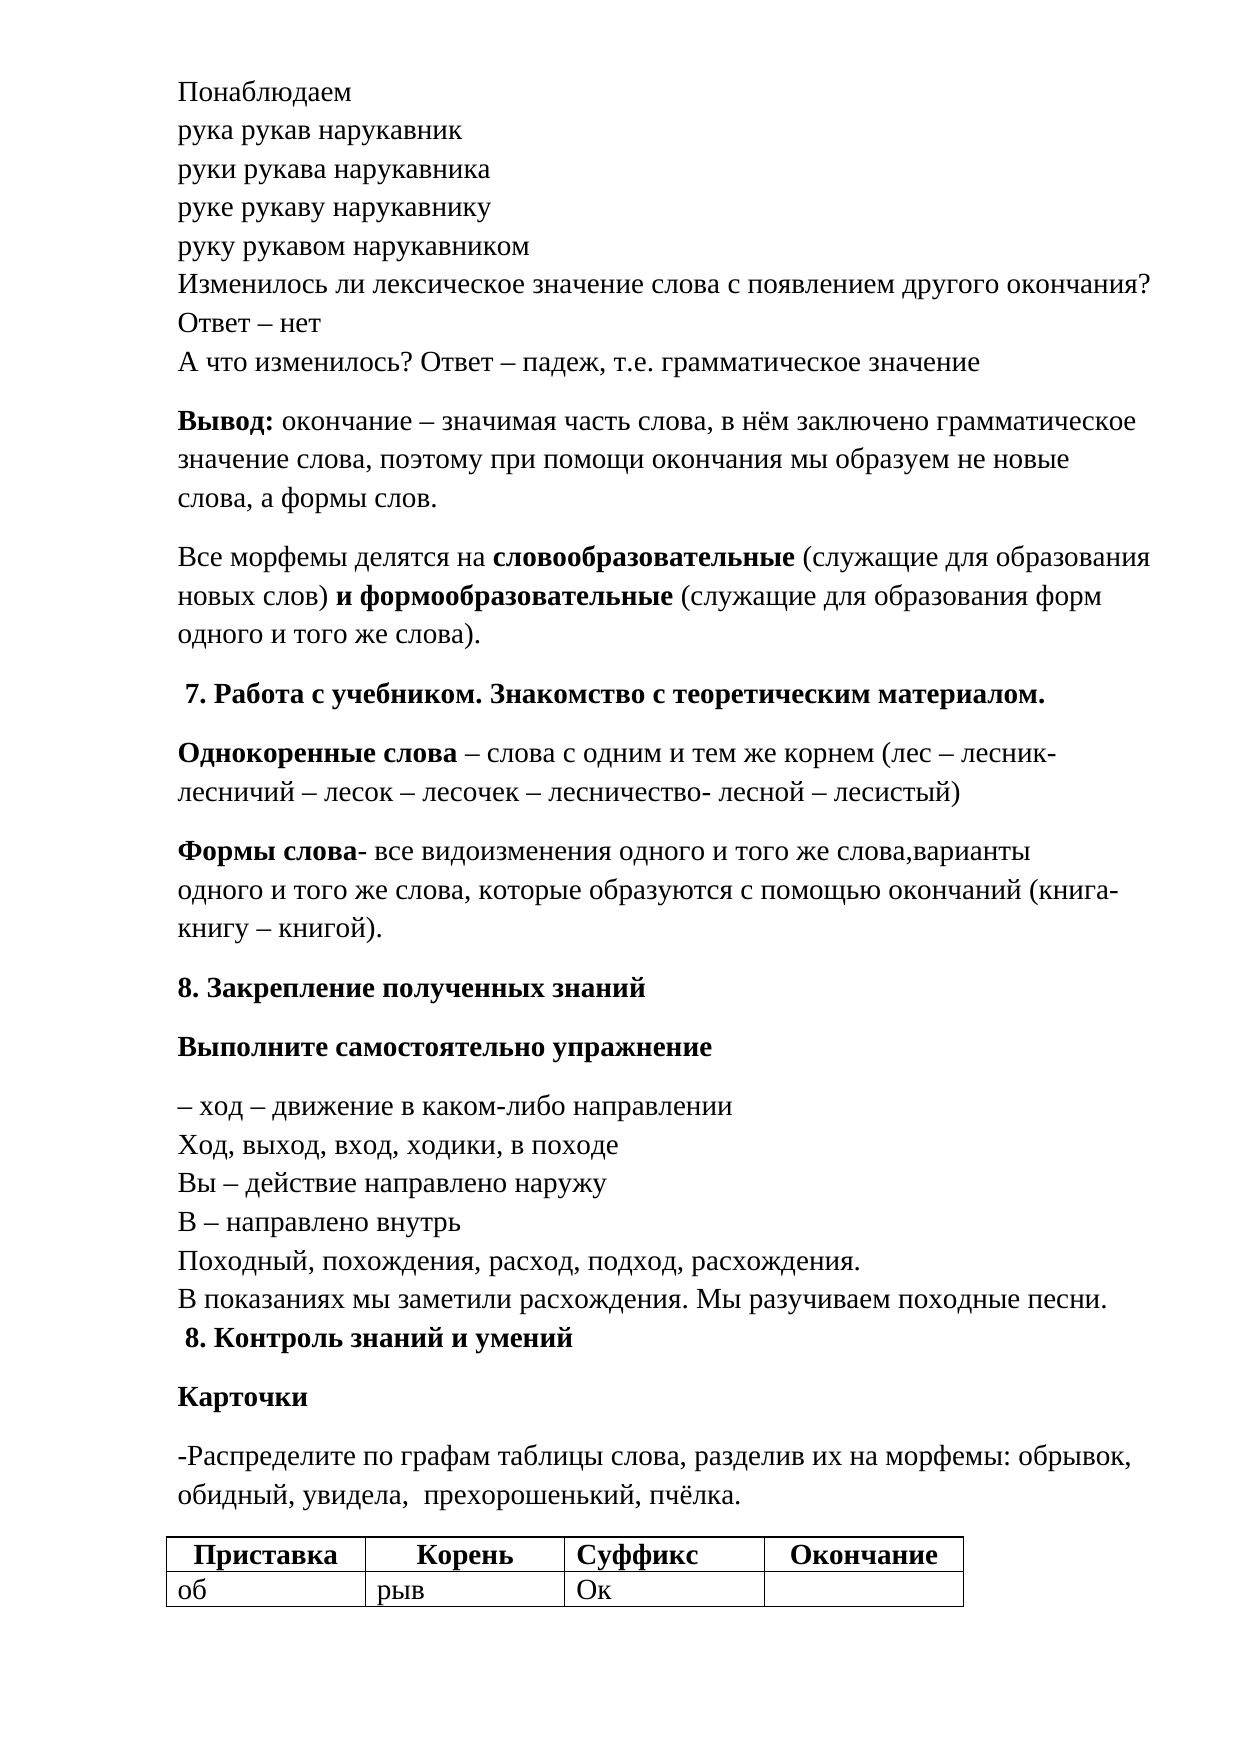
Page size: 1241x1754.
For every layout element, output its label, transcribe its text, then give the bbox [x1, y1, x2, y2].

text -Распределите по графам таблицы слова, разделив их на морфемы: обрывок, обидный, увидела, прехорошенький, пчёлка. [177, 1438, 1152, 1511]
table_cell об [167, 1572, 365, 1606]
list рука рукав нарукавник [177, 112, 1152, 146]
list В показаниях мы заметили расхождения. Мы разучиваем походные песни. [177, 1281, 1152, 1315]
text 7. Работа с учебником. Знакомство с теоретическим материалом. [177, 676, 1152, 709]
list Походный, похождения, расход, подход, расхождения. [177, 1243, 1152, 1276]
table_header Окончание [765, 1538, 963, 1571]
table_header Приставка [167, 1538, 365, 1571]
text Однокоренные слова – слова с одним и тем же корнем (лес – лесник- лесничий – лесок – лесочек – лесничество- лесной – лесистый) [177, 735, 1152, 807]
table_cell Ок [565, 1572, 764, 1606]
text Выполните самостоятельно упражнение [177, 1029, 1152, 1063]
list Вы – действие направлено наружу [177, 1166, 1152, 1199]
text Все морфемы делятся на словообразовательные (служащие для образования новых слов) и формообразовательные (служащие для образования форм одного и того же слова). [177, 539, 1152, 650]
table_header Корень [366, 1538, 564, 1571]
list Ход, выход, вход, ходики, в походе [177, 1127, 1152, 1161]
list Понаблюдаем [177, 74, 1152, 107]
list – ход – движение в каком-либо направлении [177, 1088, 1152, 1122]
table_cell рыв [366, 1572, 564, 1606]
list 8. Контроль знаний и умений [177, 1320, 1152, 1353]
list руки рукава нарукавника [177, 151, 1152, 184]
table_cell [765, 1572, 963, 1606]
list руке рукаву нарукавнику [177, 189, 1152, 223]
list В – направлено внутрь [177, 1204, 1152, 1238]
text Вывод: окончание – значимая часть слова, в нём заключено грамматическое значение слова, поэтому при помощи окончания мы образуем не новые слова, а формы слов. [177, 403, 1152, 514]
list Изменилось ли лексическое значение слова с появлением другого окончания? [177, 267, 1152, 300]
text 8. Закрепление полученных знаний [177, 970, 1152, 1003]
table_header Суффикс [565, 1538, 764, 1571]
list руку рукавом нарукавником [177, 228, 1152, 262]
text Карточки [177, 1379, 1152, 1413]
list Ответ – нет [177, 305, 1152, 339]
text Формы слова- все видоизменения одного и того же слова,варианты одного и того же слова, которые образуются с помощью окончаний (книга- книгу – книгой). [177, 833, 1152, 944]
list А что изменилось? Ответ – падеж, т.е. грамматическое значение [177, 344, 1152, 377]
